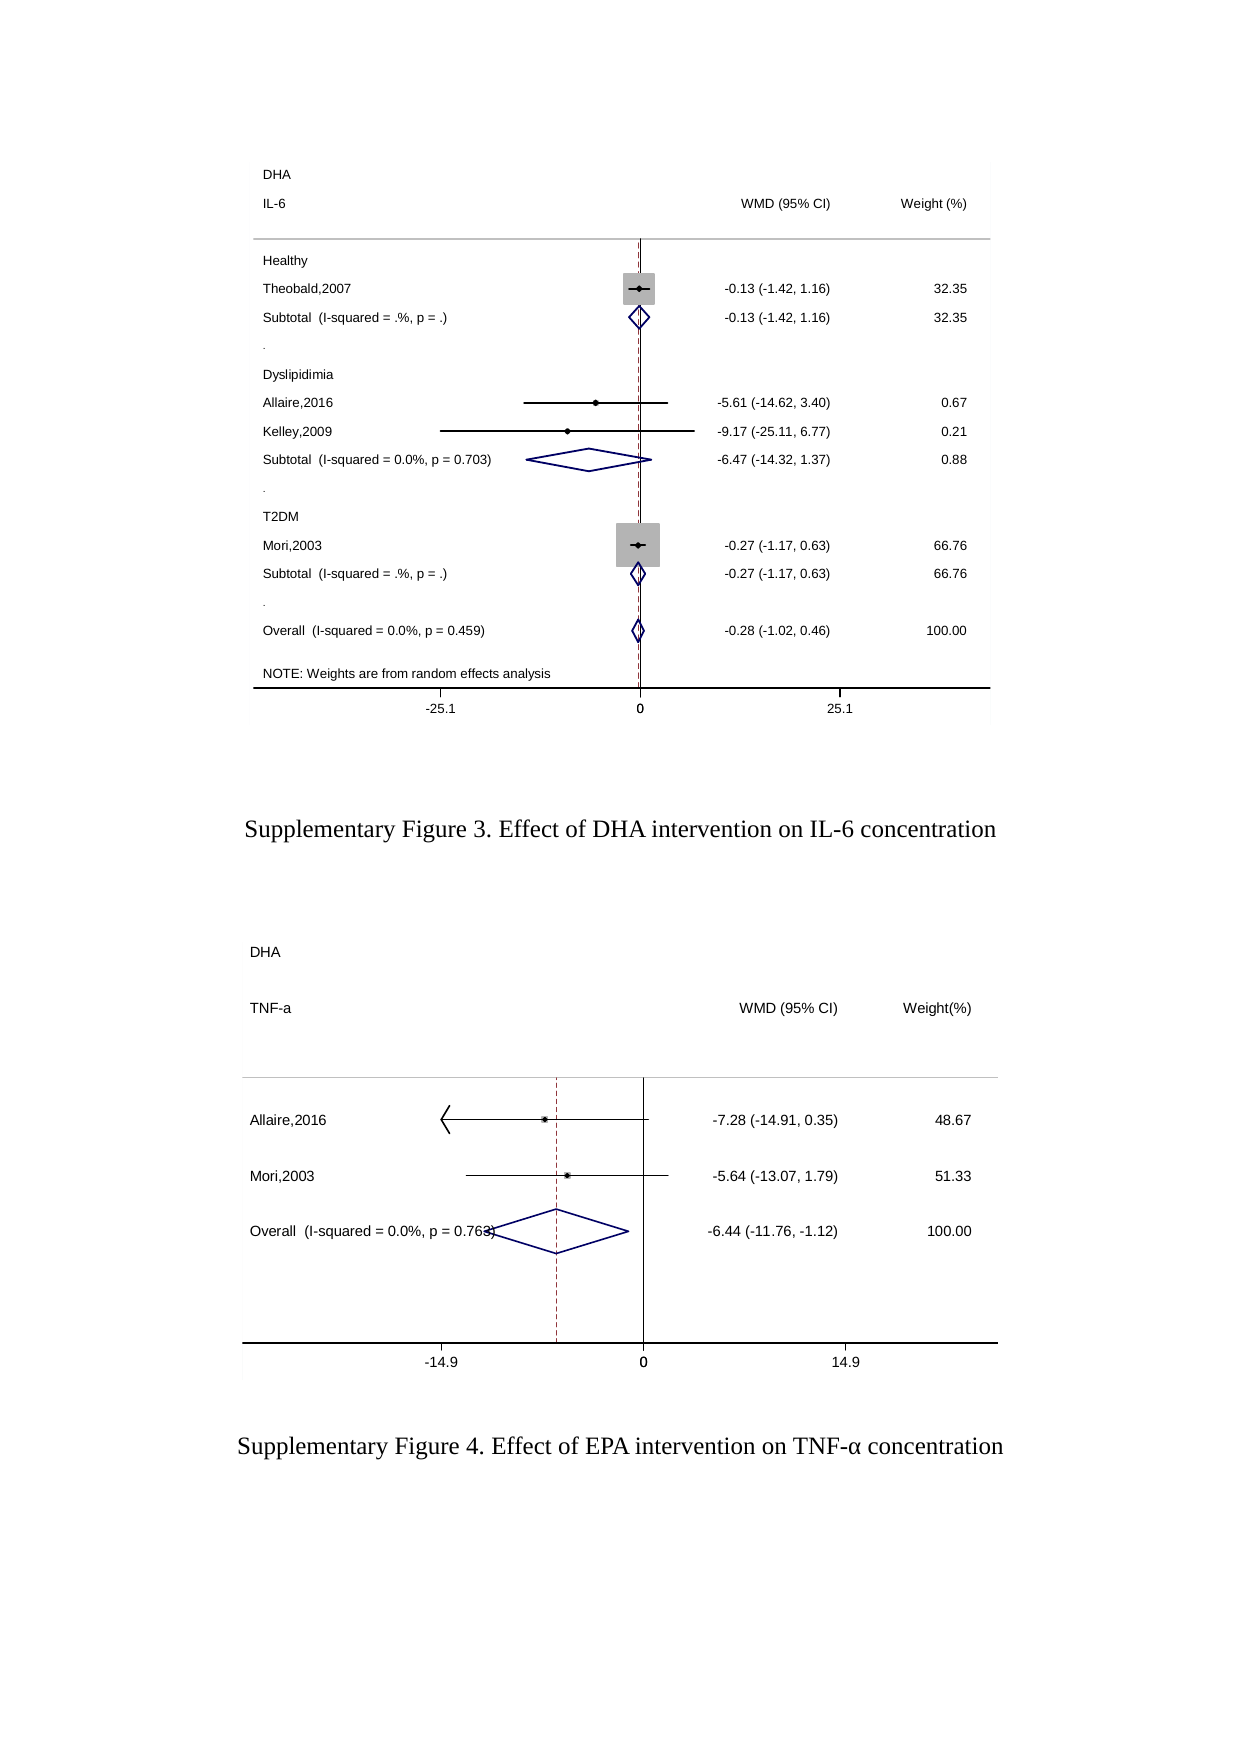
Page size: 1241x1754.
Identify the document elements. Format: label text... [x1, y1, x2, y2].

text Supplementary Figure 3. Effect of DHA intervention on IL-6 concentration [187, 812, 1053, 844]
text Supplementary Figure 4. Effect of EPA intervention on TNF-α concentration [187, 1429, 1053, 1462]
